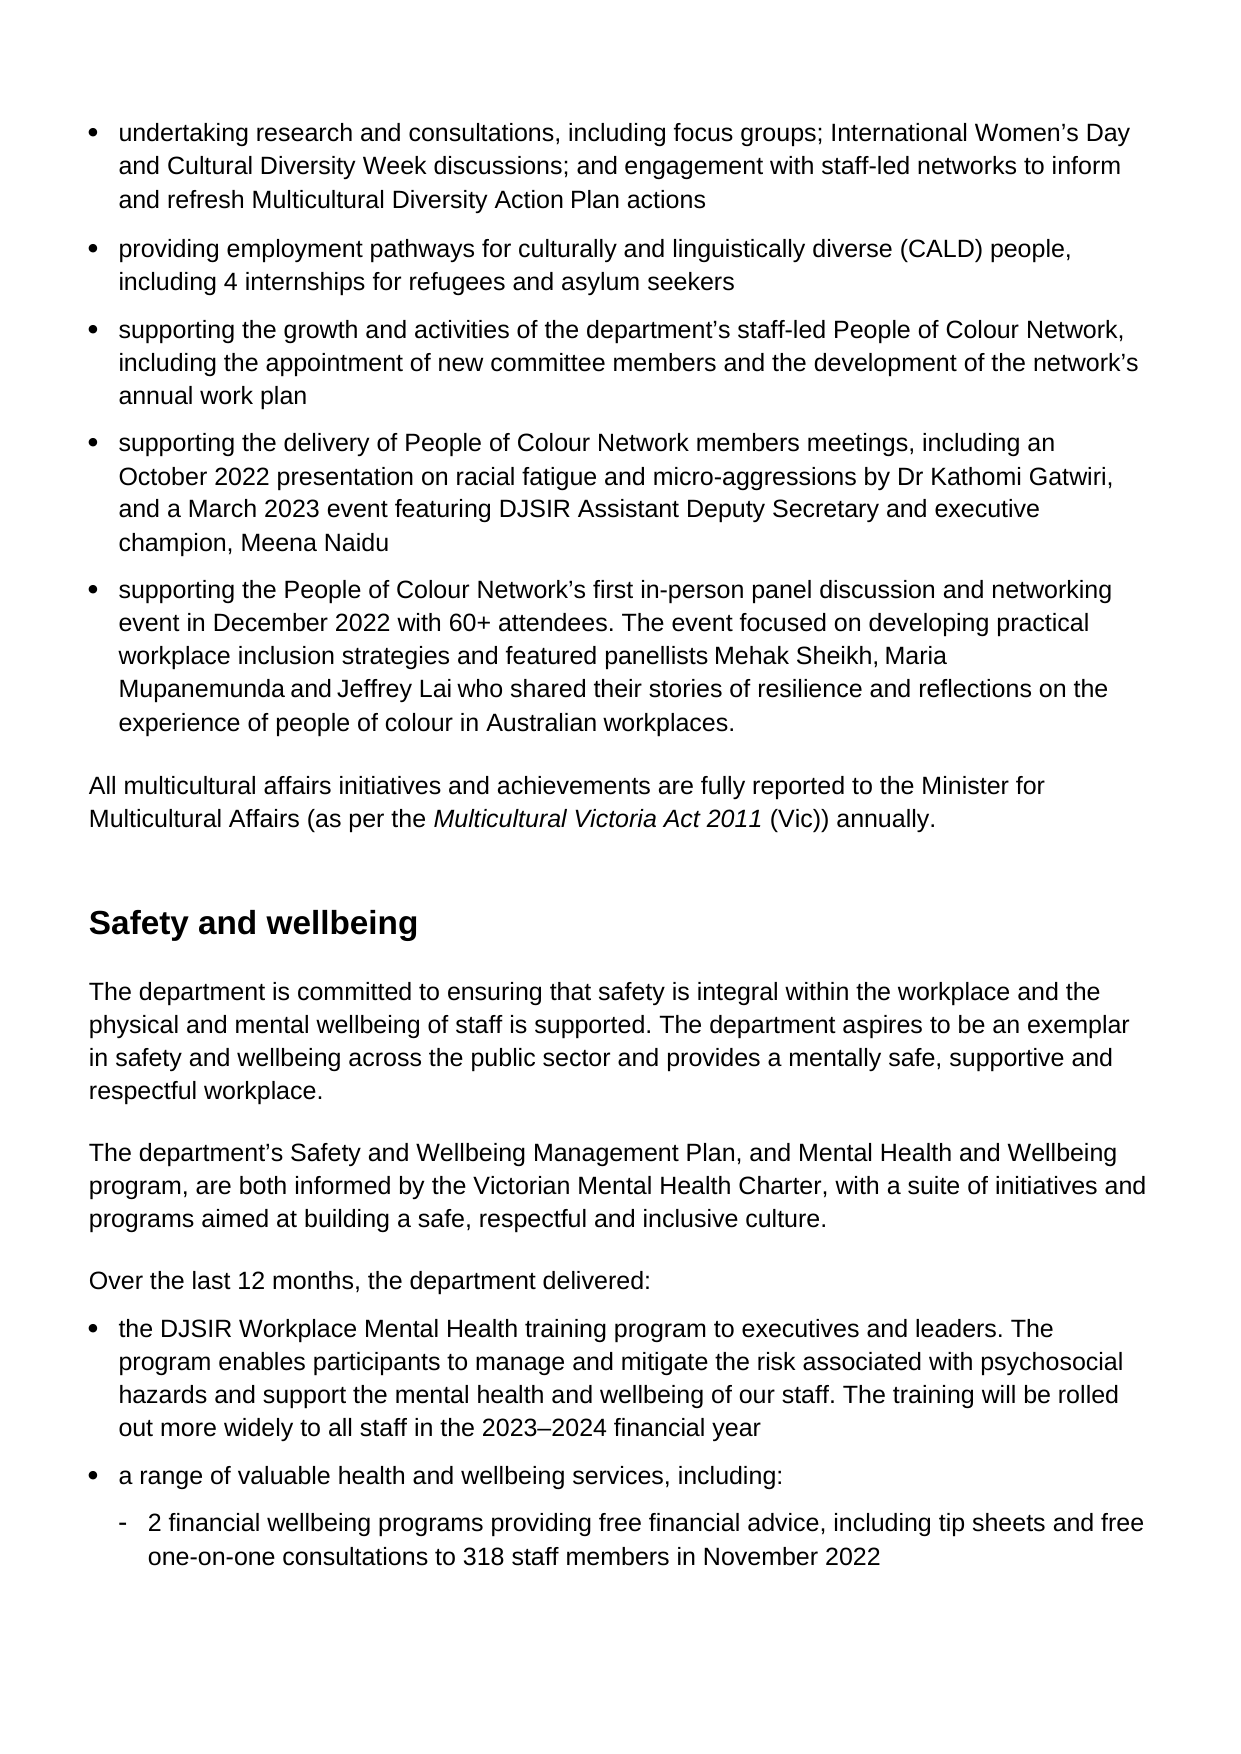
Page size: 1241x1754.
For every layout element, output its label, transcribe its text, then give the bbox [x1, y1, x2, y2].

text The department is committed to ensuring that safety is integral within the workplace and the physical and mental wellbeing of staff is supported. The department aspires to be an exemplar in safety and wellbeing across the public sector and provides a mentally safe, supportive and respectful workplace. [89, 977, 1152, 1104]
text supporting the delivery of People of Colour Network members meetings, including an October 2022 presentation on racial fatigue and micro-aggressions by Dr Kathomi Gatwiri, and a March 2023 event featuring DJSIR Assistant Deputy Secretary and executive champion, Meena Naidu [89, 428, 1152, 556]
text The department’s Safety and Wellbeing Management Plan, and Mental Health and Wellbeing program, are both informed by the Victorian Mental Health Charter, with a suite of initiatives and programs aimed at building a safe, respectful and inclusive culture. [89, 1138, 1152, 1233]
text undertaking research and consultations, including focus groups; International Women’s Day and Cultural Diversity Week discussions; and engagement with staff-led networks to inform and refresh Multicultural Diversity Action Plan actions [89, 118, 1152, 215]
text All multicultural affairs initiatives and achievements are fully reported to the Minister for Multicultural Affairs (as per the Multicultural Victoria Act 2011 (Vic)) annually. [89, 771, 1152, 832]
text supporting the People of Colour Network’s first in-person panel discussion and networking event in December 2022 with 60+ attendees. The event focused on developing practical workplace inclusion strategies and featured panellists Mehak Sheikh, Maria Mupanemunda and Jeffrey Lai who shared their stories of resilience and reflections on the experience of people of colour in Australian workplaces. [89, 575, 1152, 737]
subtitle Safety and wellbeing [89, 903, 1152, 942]
text providing employment pathways for culturally and linguistically diverse (CALD) people, including 4 internships for refugees and asylum seekers [89, 234, 1152, 296]
text Over the last 12 months, the department delivered: [89, 1266, 1152, 1295]
text the DJSIR Workplace Mental Health training program to executives and leaders. The program enables participants to manage and mitigate the risk associated with psychosocial hazards and support the mental health and wellbeing of our staff. The training will be rolled out more widely to all staff in the 2023–2024 financial year [89, 1314, 1152, 1442]
text a range of valuable health and wellbeing services, including: [89, 1461, 1152, 1489]
text supporting the growth and activities of the department’s staff-led People of Colour Network, including the appointment of new committee members and the development of the network’s annual work plan [89, 314, 1152, 409]
text 2 financial wellbeing programs providing free financial advice, including tip sheets and free one-on-one consultations to 318 staff members in November 2022 [118, 1508, 1152, 1570]
